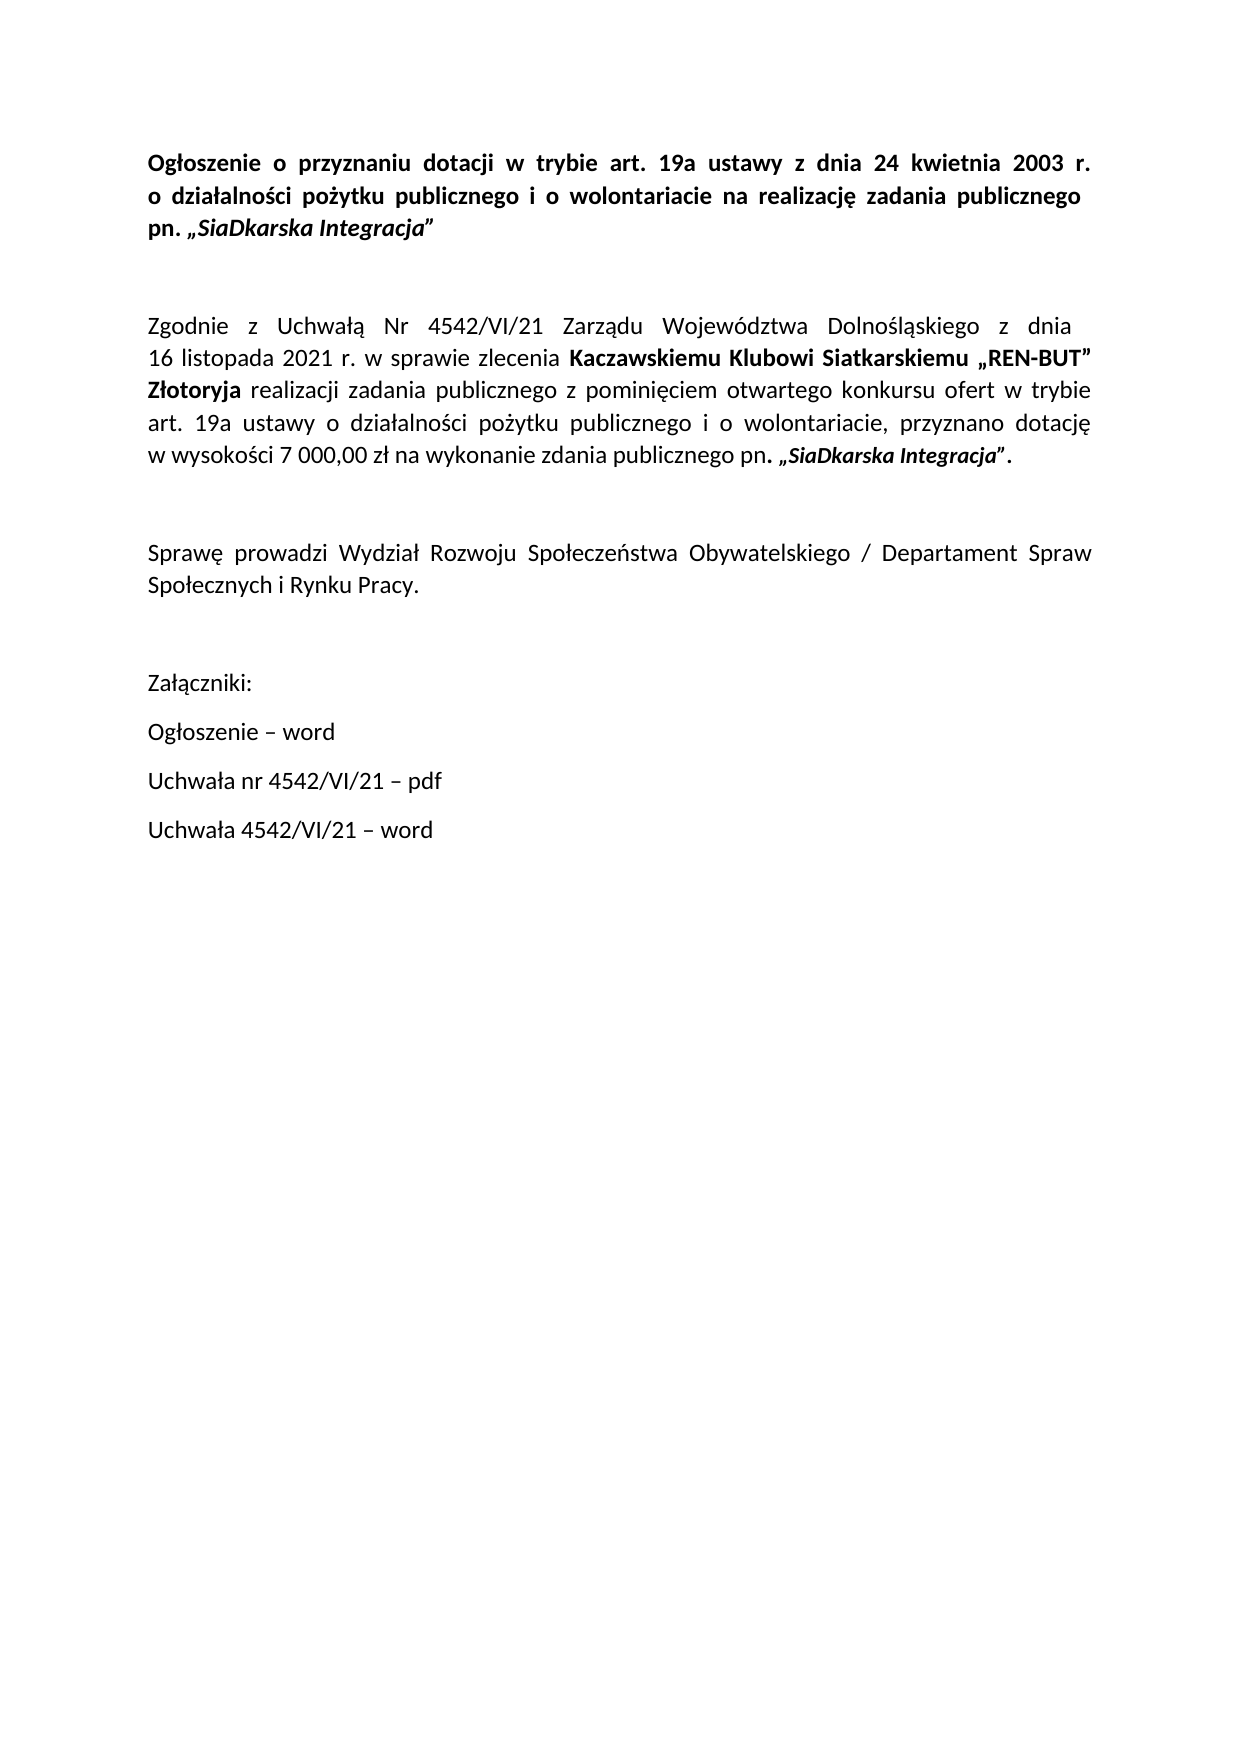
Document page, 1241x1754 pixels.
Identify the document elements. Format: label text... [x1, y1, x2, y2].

text Załączniki: [148, 667, 1093, 698]
text Sprawę prowadzi Wydział Rozwoju Społeczeństwa Obywatelskiego / Departament Spraw Społecznych i Rynku Pracy. [148, 537, 1093, 600]
text Ogłoszenie o przyznaniu dotacji w trybie art. 19a ustawy z dnia 24 kwietnia 2003 r. o działalności pożytku publicznego i o wolontariacie na realizację zadania publicznego pn. „SiaDkarska Integracja” [148, 148, 1093, 243]
text Zgodnie z Uchwałą Nr 4542/VI/21 Zarządu Województwa Dolnośląskiego z dnia 16 listopada 2021 r. w sprawie zlecenia Kaczawskiemu Klubowi Siatkarskiemu „REN-BUT” Złotoryja realizacji zadania publicznego z pominięciem otwartego konkursu ofert w trybie art. 19a ustawy o działalności pożytku publicznego i o wolontariacie, przyznano dotację w wysokości 7 000,00 zł na wykonanie zdania publicznego pn. „SiaDkarska Integracja”. [148, 310, 1093, 470]
text Ogłoszenie – word [148, 716, 1093, 747]
text Uchwała nr 4542/VI/21 – pdf [148, 765, 1093, 796]
text Uchwała 4542/VI/21 – word [148, 814, 1093, 845]
